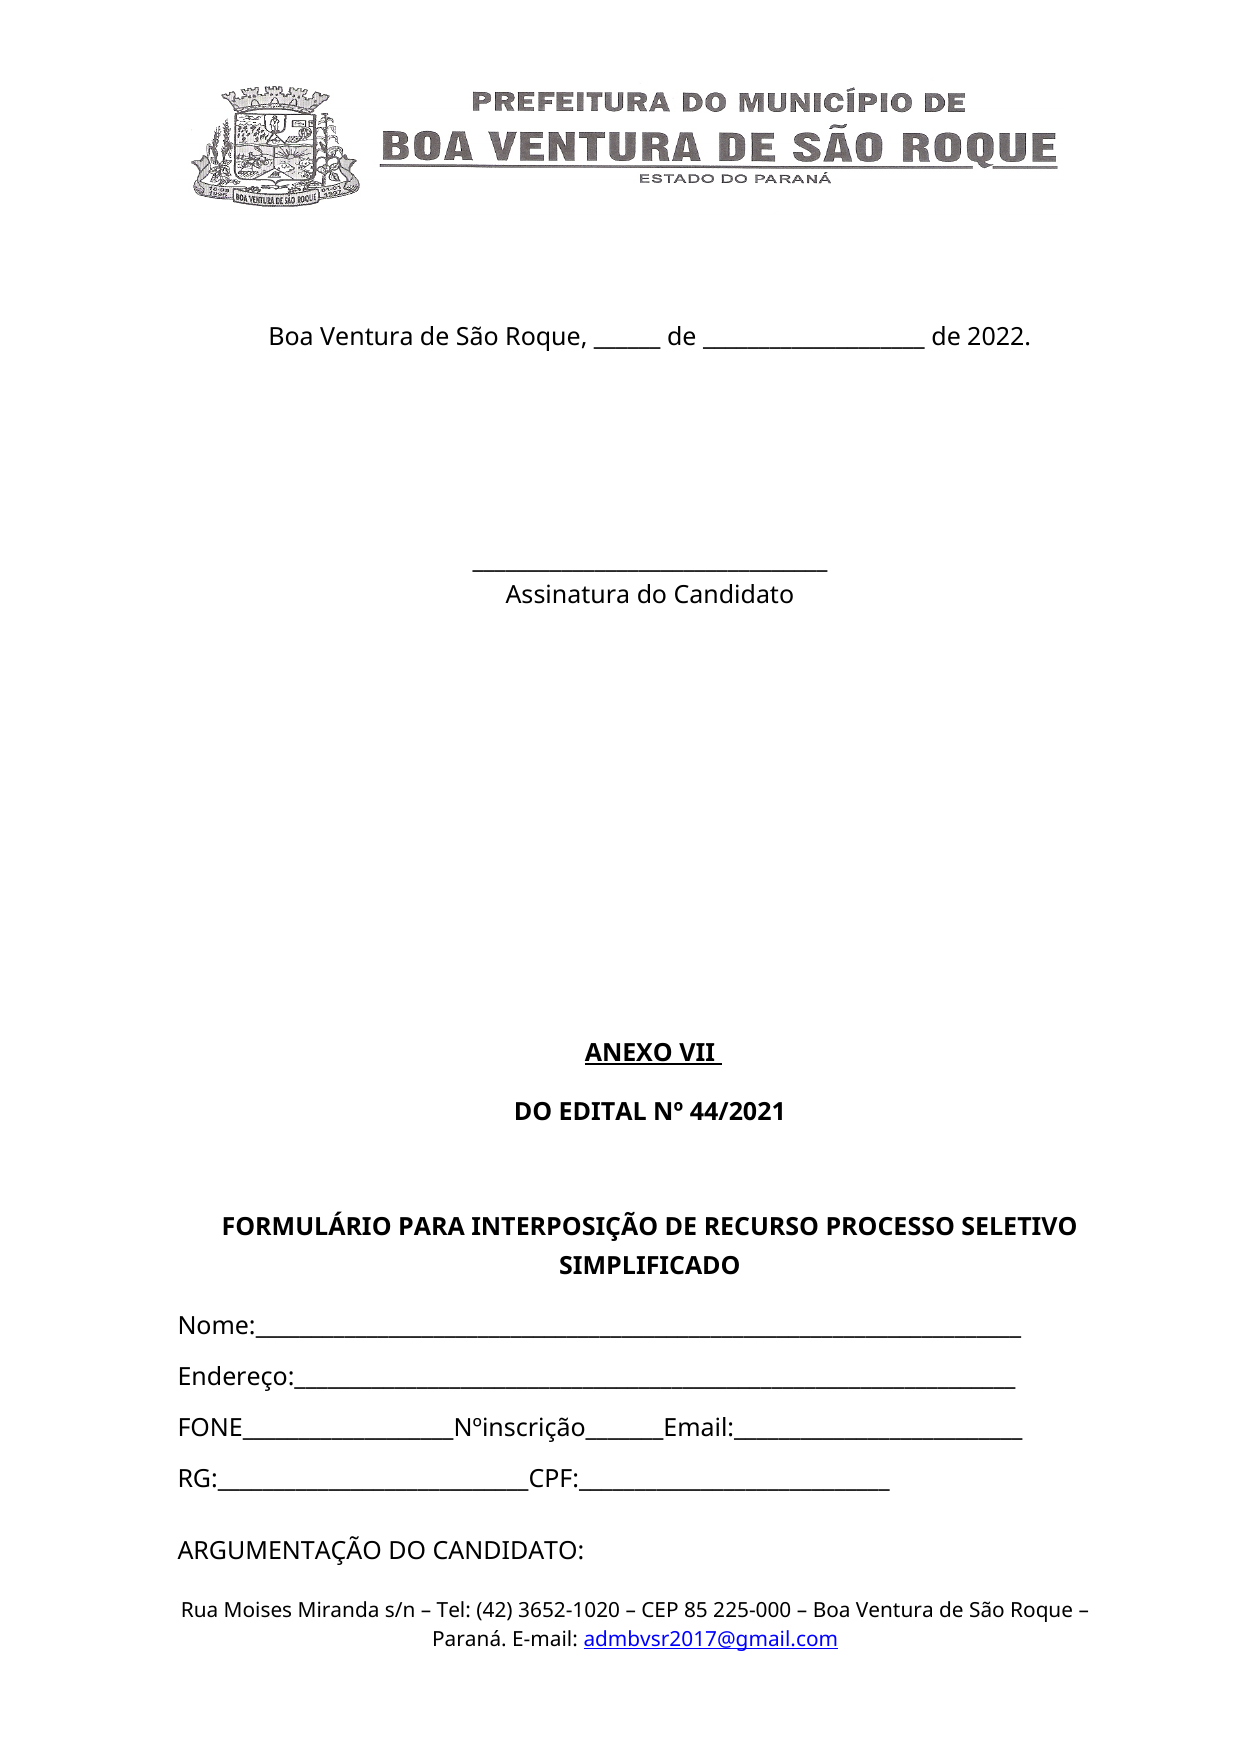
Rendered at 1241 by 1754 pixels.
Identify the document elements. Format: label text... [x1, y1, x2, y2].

text FORMULÁRIO PARA INTERPOSIÇÃO DE RECURSO PROCESSO SELETIVO SIMPLIFICADO [177, 1208, 1122, 1282]
text ANEXO VII [177, 1034, 1122, 1068]
text ________________________________ [177, 542, 1122, 576]
picture [177, 73, 1063, 215]
text ARGUMENTAÇÃO DO CANDIDATO: [177, 1533, 1122, 1567]
text Boa Ventura de São Roque, ______ de ____________________ de 2022. [177, 318, 1122, 352]
text Assinatura do Candidato [177, 576, 1122, 610]
text DO EDITAL Nº 44/2021 [177, 1093, 1122, 1128]
text Nome:_____________________________________________________________________ Endereço:_________________________________________________________________ FONE___________________Nºinscrição_______Email:__________________________ RG:____________________________CPF:____________________________ [177, 1308, 1122, 1495]
